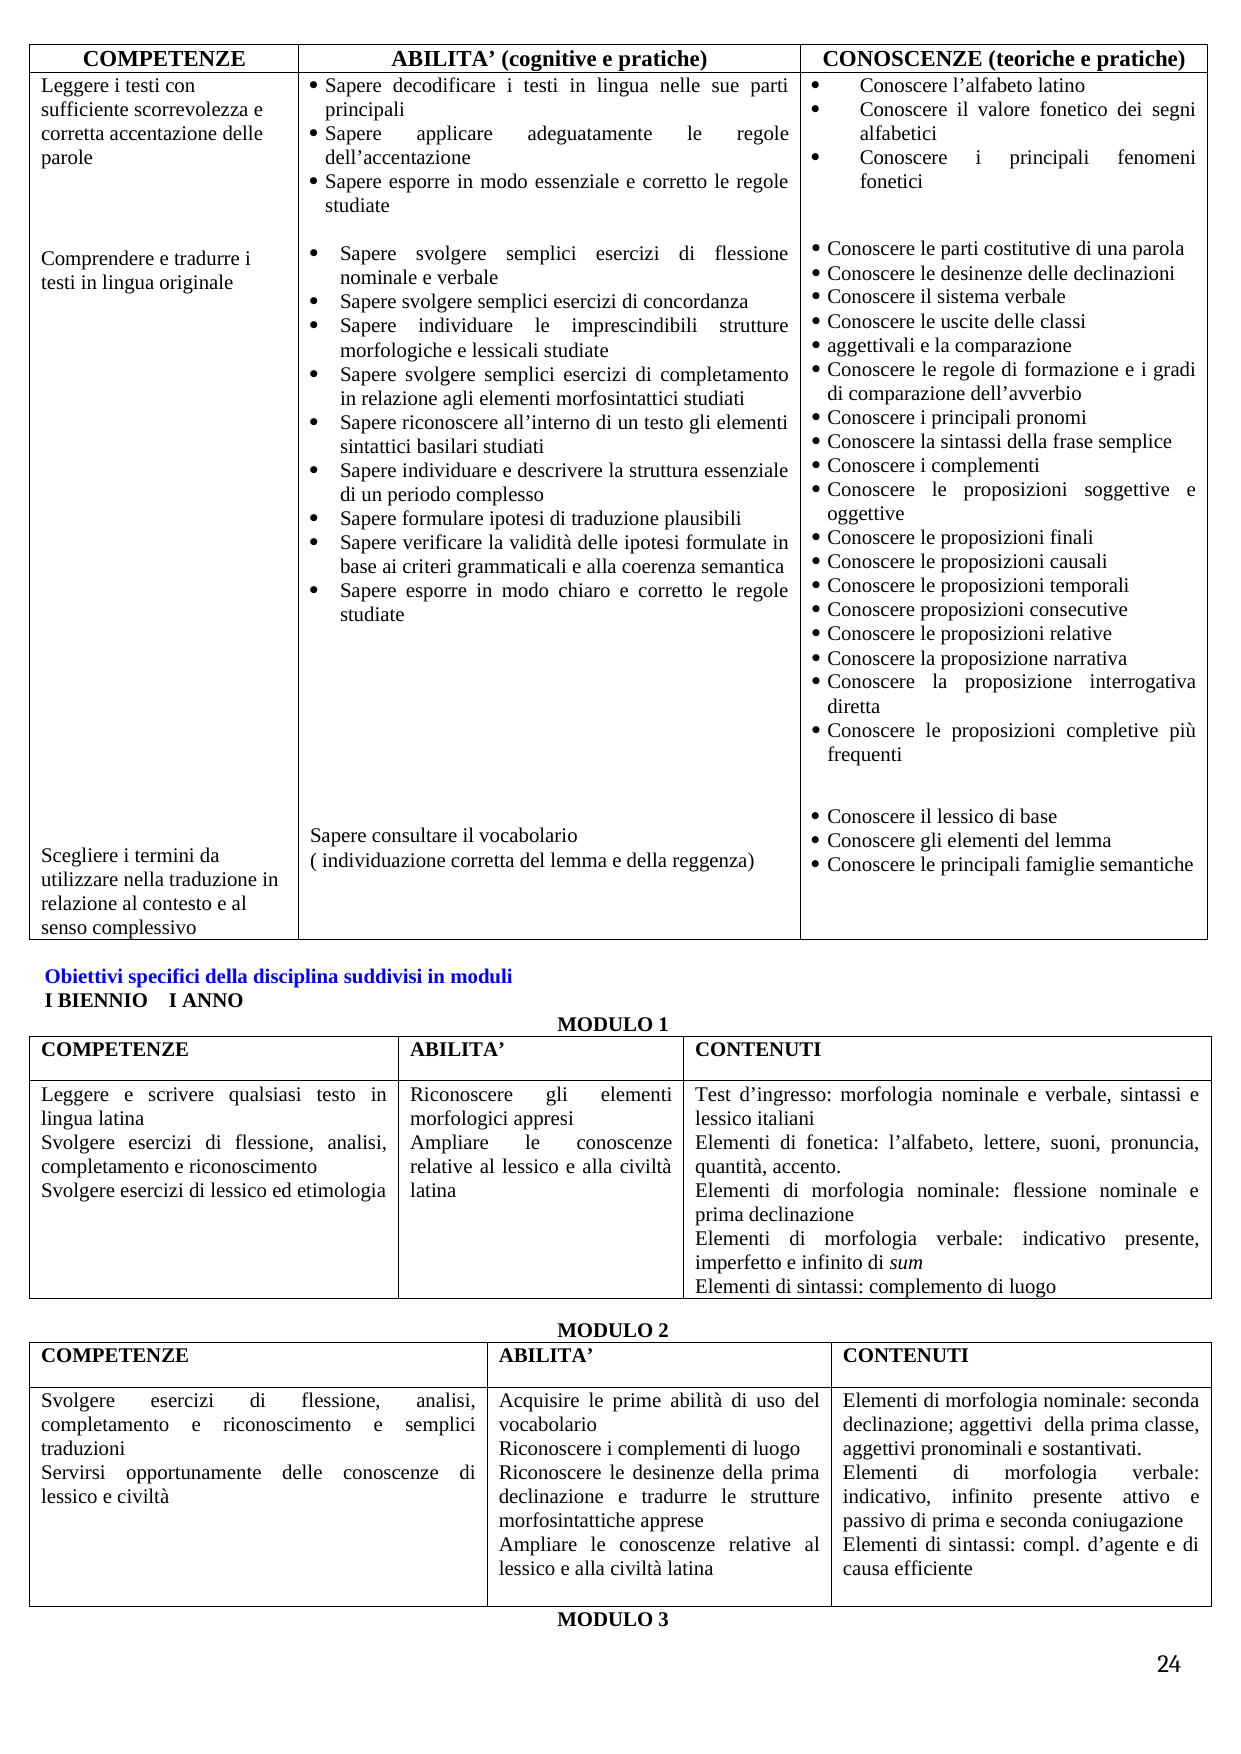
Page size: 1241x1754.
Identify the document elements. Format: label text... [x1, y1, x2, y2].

table_header COMPETENZE [30, 45, 298, 72]
table_header CONTENUTI [832, 1343, 1211, 1387]
table_cell Conoscere l’alfabeto latino Conoscere il valore fonetico dei segni alfabetici Conoscere i principali fenomeni fonetici Conoscere le parti costitutive di una parola Conoscere le desinenze delle declinazioni Conoscere il sistema verbale Conoscere le uscite delle classi aggettivali e la comparazione Conoscere le regole di formazione e i gradi di comparazione dell’avverbio Conoscere i principali pronomi Conoscere la sintassi della frase semplice Conoscere i complementi Conoscere le proposizioni soggettive e oggettive Conoscere le proposizioni finali Conoscere le proposizioni causali Conoscere le proposizioni temporali Conoscere proposizioni consecutive Conoscere le proposizioni relative Conoscere la proposizione narrativa Conoscere la proposizione interrogativa diretta Conoscere le proposizioni completive più frequenti Conoscere il lessico di base Conoscere gli elementi del lemma Conoscere le principali famiglie semantiche [801, 73, 1207, 939]
text Obiettivi specifici della disciplina suddivisi in moduli [44, 964, 1181, 988]
table_header COMPETENZE [30, 1037, 398, 1080]
table_cell Acquisire le prime abilità di uso del vocabolario Riconoscere i complementi di luogo Riconoscere le desinenze della prima declinazione e tradurre le strutture morfosintattiche apprese Ampliare le conoscenze relative al lessico e alla civiltà latina [488, 1388, 831, 1606]
text MODULO 3 [44, 1607, 1181, 1631]
table_cell Sapere decodificare i testi in lingua nelle sue parti principali Sapere applicare adeguatamente le regole dell’accentazione Sapere esporre in modo essenziale e corretto le regole studiate Sapere svolgere semplici esercizi di flessione nominale e verbale Sapere svolgere semplici esercizi di concordanza Sapere individuare le imprescindibili strutture morfologiche e lessicali studiate Sapere svolgere semplici esercizi di completamento in relazione agli elementi morfosintattici studiati Sapere riconoscere all’interno di un testo gli elementi sintattici basilari studiati Sapere individuare e descrivere la struttura essenziale di un periodo complesso Sapere formulare ipotesi di traduzione plausibili Sapere verificare la validità delle ipotesi formulate in base ai criteri grammaticali e alla coerenza semantica Sapere esporre in modo chiaro e corretto le regole studiate Sapere consultare il vocabolario ( individuazione corretta del lemma e della reggenza) [299, 73, 800, 939]
table_cell Svolgere esercizi di flessione, analisi, completamento e riconoscimento e semplici traduzioni Servirsi opportunamente delle conoscenze di lessico e civiltà [30, 1388, 487, 1606]
table_cell Leggere e scrivere qualsiasi testo in lingua latina Svolgere esercizi di flessione, analisi, completamento e riconoscimento Svolgere esercizi di lessico ed etimologia [30, 1081, 398, 1298]
table_cell Test d’ingresso: morfologia nominale e verbale, sintassi e lessico italiani Elementi di fonetica: l’alfabeto, lettere, suoni, pronuncia, quantità, accento. Elementi di morfologia nominale: flessione nominale e prima declinazione Elementi di morfologia verbale: indicativo presente, imperfetto e infinito di sum Elementi di sintassi: complemento di luogo [684, 1081, 1211, 1298]
text MODULO 1 [44, 1012, 1181, 1036]
table_cell Elementi di morfologia nominale: seconda declinazione; aggettivi della prima classe, aggettivi pronominali e sostantivati. Elementi di morfologia verbale: indicativo, infinito presente attivo e passivo di prima e seconda coniugazione Elementi di sintassi: compl. d’agente e di causa efficiente [832, 1388, 1211, 1606]
table_cell Leggere i testi con sufficiente scorrevolezza e corretta accentazione delle parole Comprendere e tradurre i testi in lingua originale Scegliere i termini da utilizzare nella traduzione in relazione al contesto e al senso complessivo [30, 73, 298, 939]
table_header ABILITA’ [399, 1037, 683, 1080]
table_header ABILITA’ [488, 1343, 831, 1387]
table_header ABILITA’ (cognitive e pratiche) [299, 45, 800, 72]
table_header CONOSCENZE (teoriche e pratiche) [801, 45, 1207, 72]
table_header COMPETENZE [30, 1343, 487, 1387]
text I BIENNIO I ANNO [44, 988, 1181, 1012]
text MODULO 2 [44, 1318, 1181, 1342]
table_header CONTENUTI [684, 1037, 1211, 1080]
table_cell Riconoscere gli elementi morfologici appresi Ampliare le conoscenze relative al lessico e alla civiltà latina [399, 1081, 683, 1298]
